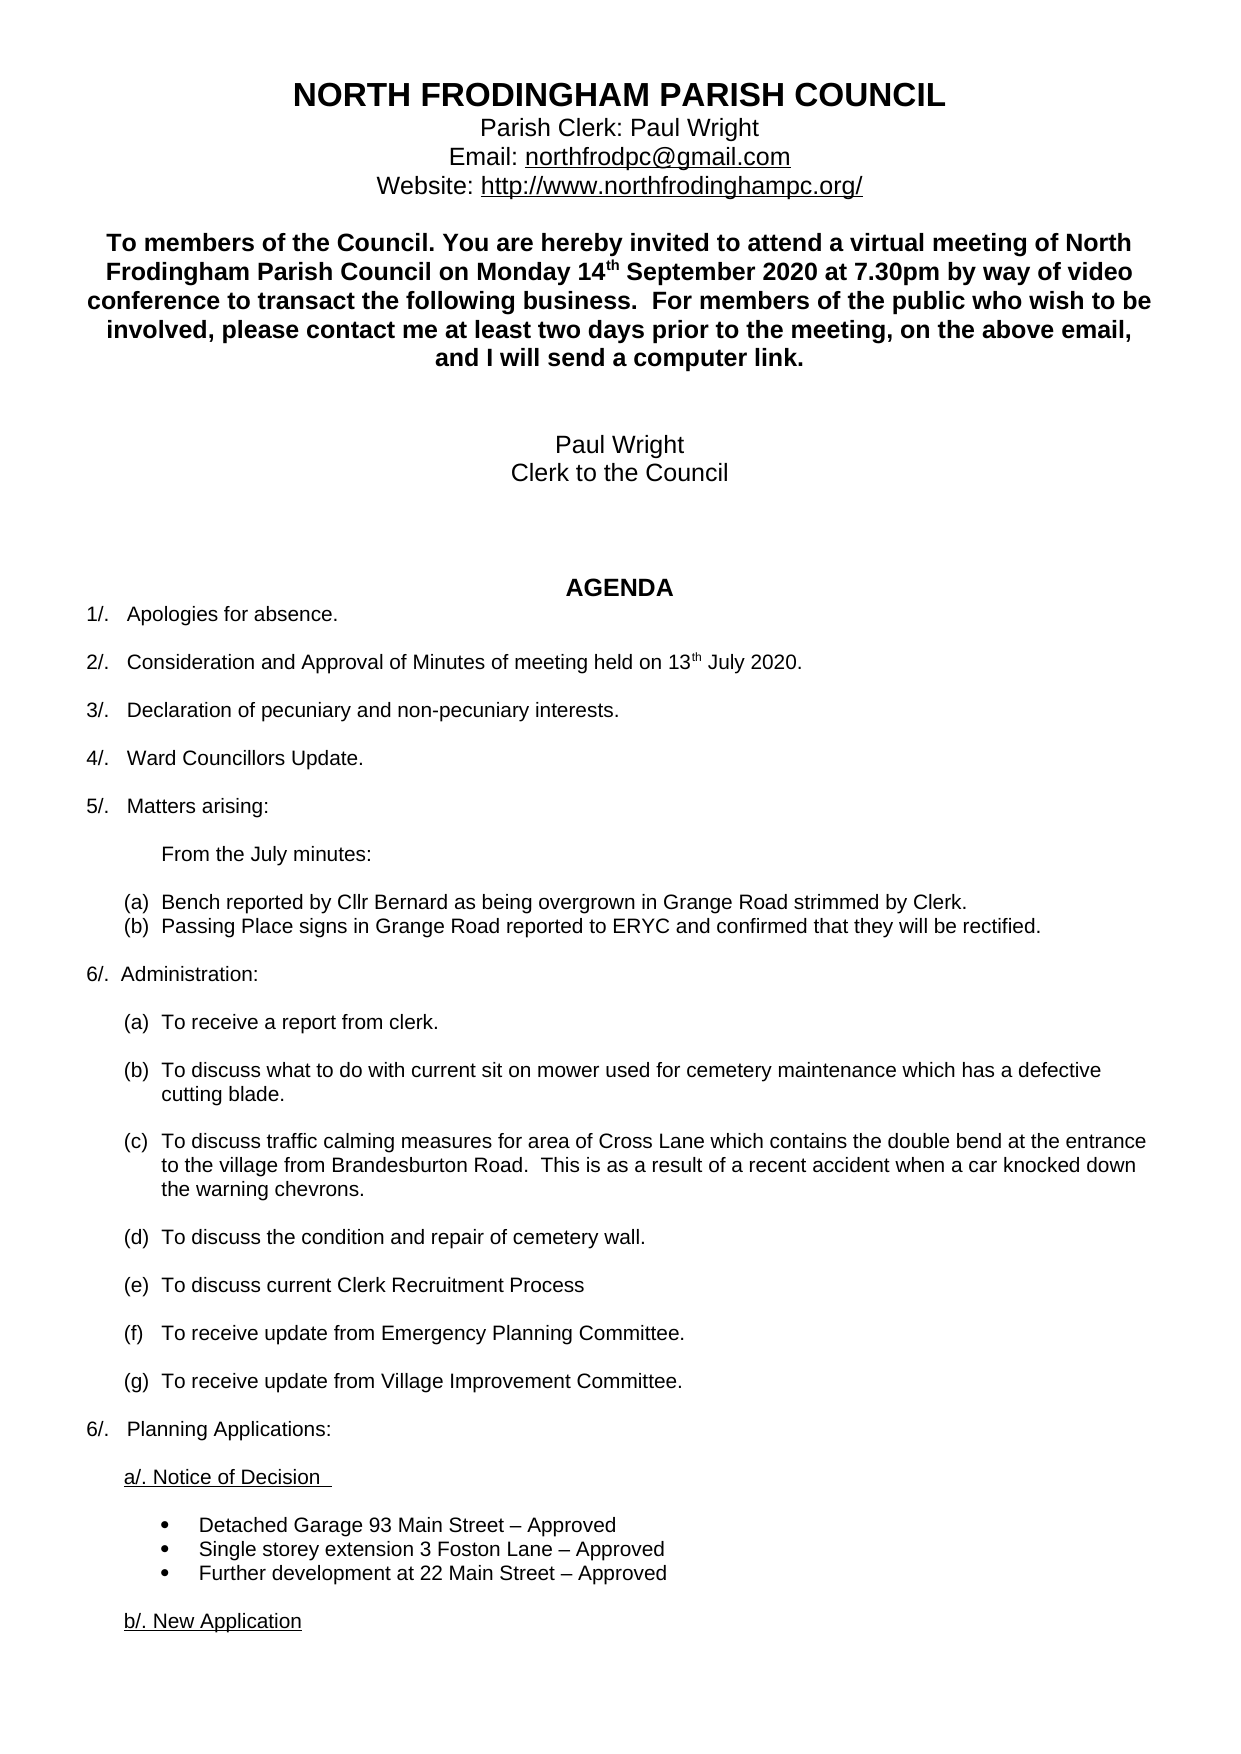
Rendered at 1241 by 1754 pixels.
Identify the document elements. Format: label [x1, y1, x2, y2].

table_header [75, 75, 1164, 1657]
